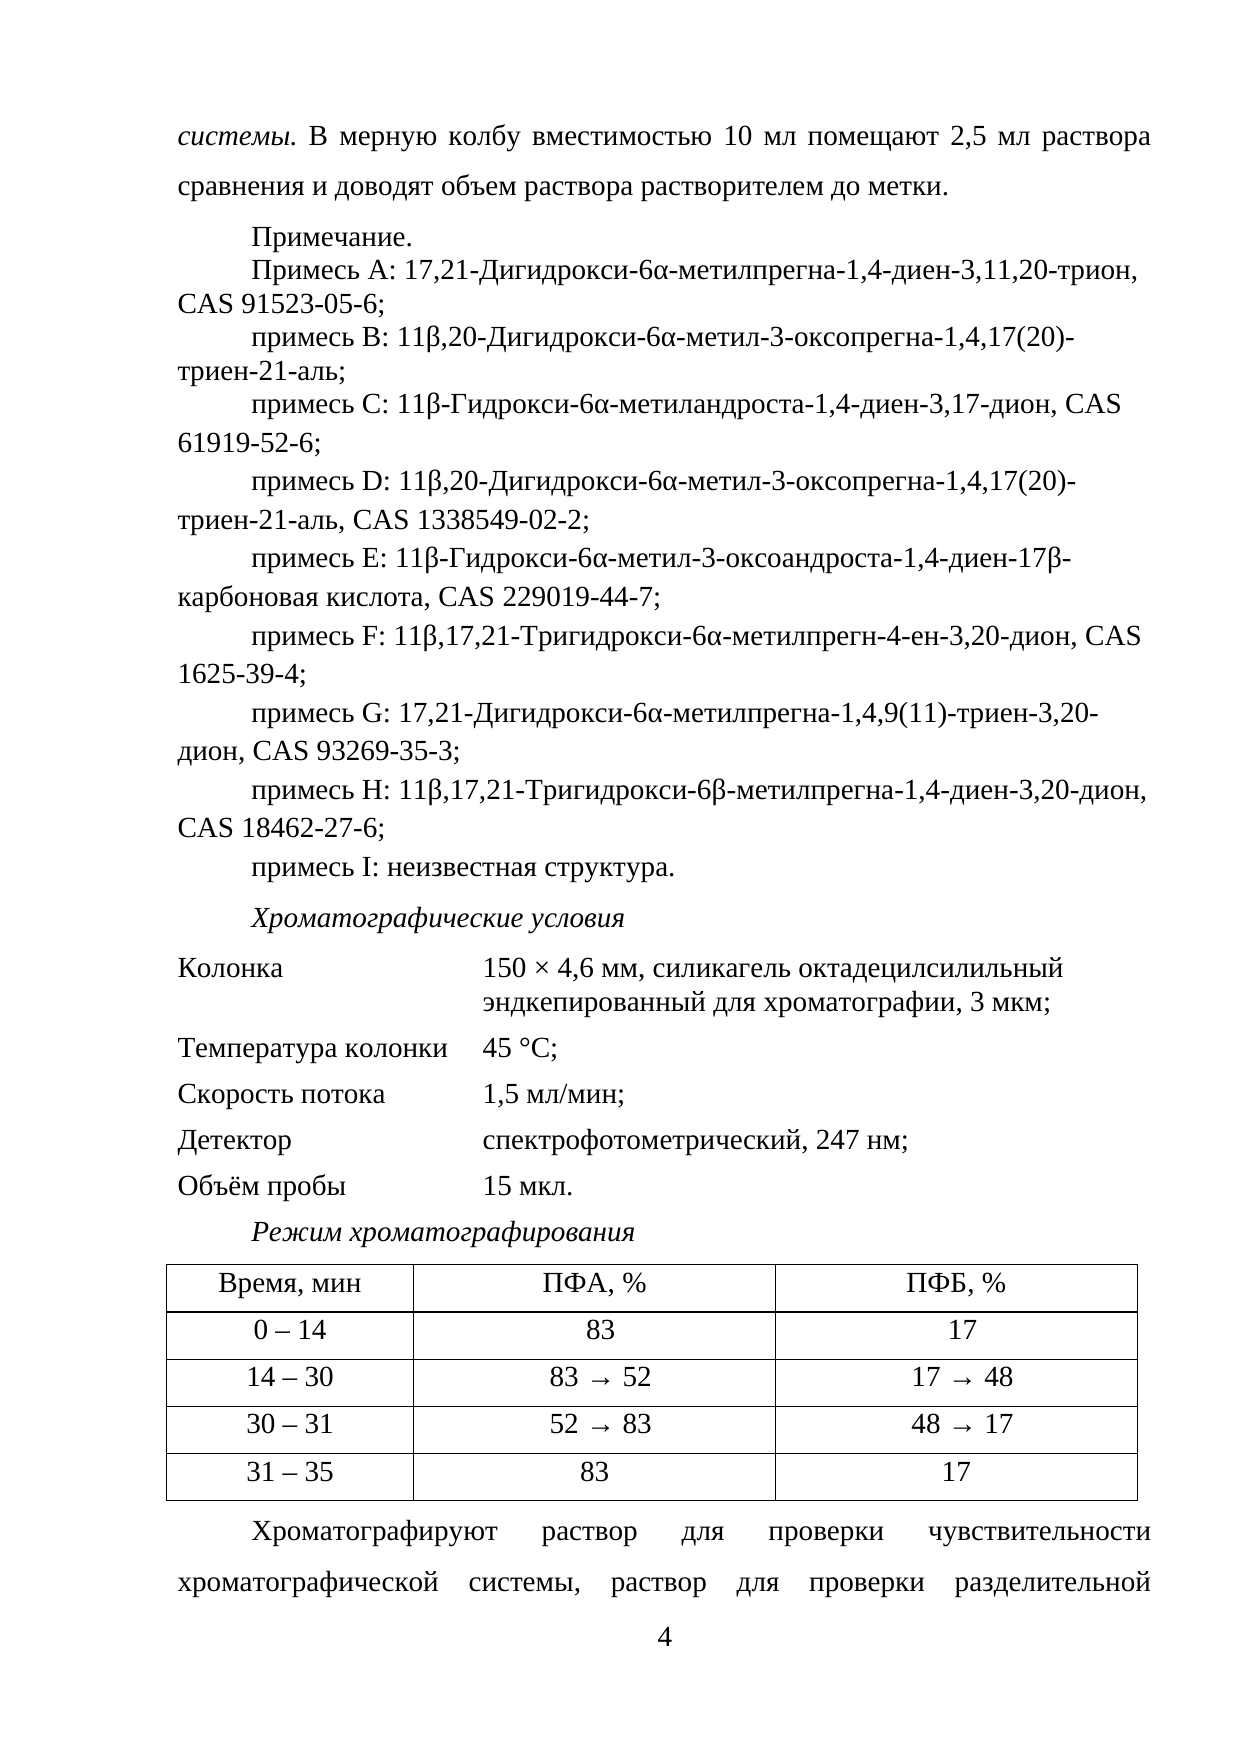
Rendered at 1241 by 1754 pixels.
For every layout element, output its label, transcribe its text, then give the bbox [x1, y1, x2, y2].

text Примечание. [177, 219, 1152, 252]
text примесь С: 11β-Гидрокси-6α-метиландроста-1,4-диен-3,17-дион, CAS 61919-52-6; [177, 386, 1148, 458]
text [177, 118, 1152, 202]
text примесь I: неизвестная структура. [177, 849, 1148, 882]
table_cell 15 мкл. [471, 1168, 1137, 1214]
table_cell Температура колонки [166, 1030, 471, 1076]
table_cell Скорость потока [166, 1076, 471, 1122]
text примесь G: 17,21-Дигидрокси-6α-метилпрегна-1,4,9(11)-триен-3,20-дион, CAS 93269-35-3; [177, 695, 1148, 767]
table_cell 83 [414, 1454, 775, 1500]
table_header Время, мин [167, 1265, 413, 1311]
table_header ПФА, % [414, 1265, 775, 1311]
text примесь Н: 11β,17,21-Тригидрокси-6β-метилпрегна-1,4-диен-3,20-дион, CAS 18462-27-6; [177, 772, 1148, 844]
table_cell 17 → 48 [776, 1360, 1137, 1406]
table_cell 83 → 52 [414, 1360, 775, 1406]
table_header 150 × 4,6 мм, силикагель октадецилсилильный эндкепированный для хроматографии, 3 мкм; [471, 950, 1137, 1030]
table_cell 83 [414, 1313, 775, 1358]
table_cell 31 – 35 [167, 1454, 413, 1500]
table_cell Объём пробы [166, 1168, 471, 1214]
table_header Колонка [166, 950, 471, 1030]
table_cell 1,5 мл/мин; [471, 1076, 1137, 1122]
table_cell 14 – 30 [167, 1360, 413, 1406]
text примесь В: 11β,20-Дигидрокси-6α-метил-3-оксопрегна-1,4,17(20)-триен-21-аль; [177, 319, 1152, 386]
table_header ПФБ, % [776, 1265, 1137, 1311]
table_cell 17 [776, 1313, 1137, 1358]
text Примесь A: 17,21-Дигидрокси-6α-метилпрегна-1,4-диен-3,11,20-трион, CAS 91523-05-6; [177, 252, 1148, 319]
text примесь Е: 11β-Гидрокси-6α-метил-3-оксоандроста-1,4-диен-17β-карбоновая кислота, CAS 229019-44-7; [177, 541, 1148, 613]
text примесь D: 11β,20-Дигидрокси-6α-метил-3-оксопрегна-1,4,17(20)-триен-21-аль, CAS 1338549-02-2; [177, 463, 1148, 536]
table_cell 0 – 14 [167, 1313, 413, 1358]
text Режим хроматографирования [177, 1214, 1152, 1248]
text примесь F: 11β,17,21-Тригидрокси-6α-метилпрегн-4-ен-3,20-дион, CAS 1625-39-4; [177, 618, 1148, 690]
table_cell 48 → 17 [776, 1407, 1137, 1453]
table_cell 45 °С; [471, 1030, 1137, 1076]
table_cell 52 → 83 [414, 1407, 775, 1453]
table_cell Детектор [166, 1122, 471, 1168]
table_cell 30 – 31 [167, 1407, 413, 1453]
table_cell 17 [776, 1454, 1137, 1500]
table_cell спектрофотометрический, 247 нм; [471, 1122, 1137, 1168]
text Хроматографические условия [177, 900, 1152, 933]
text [177, 1513, 1152, 1597]
